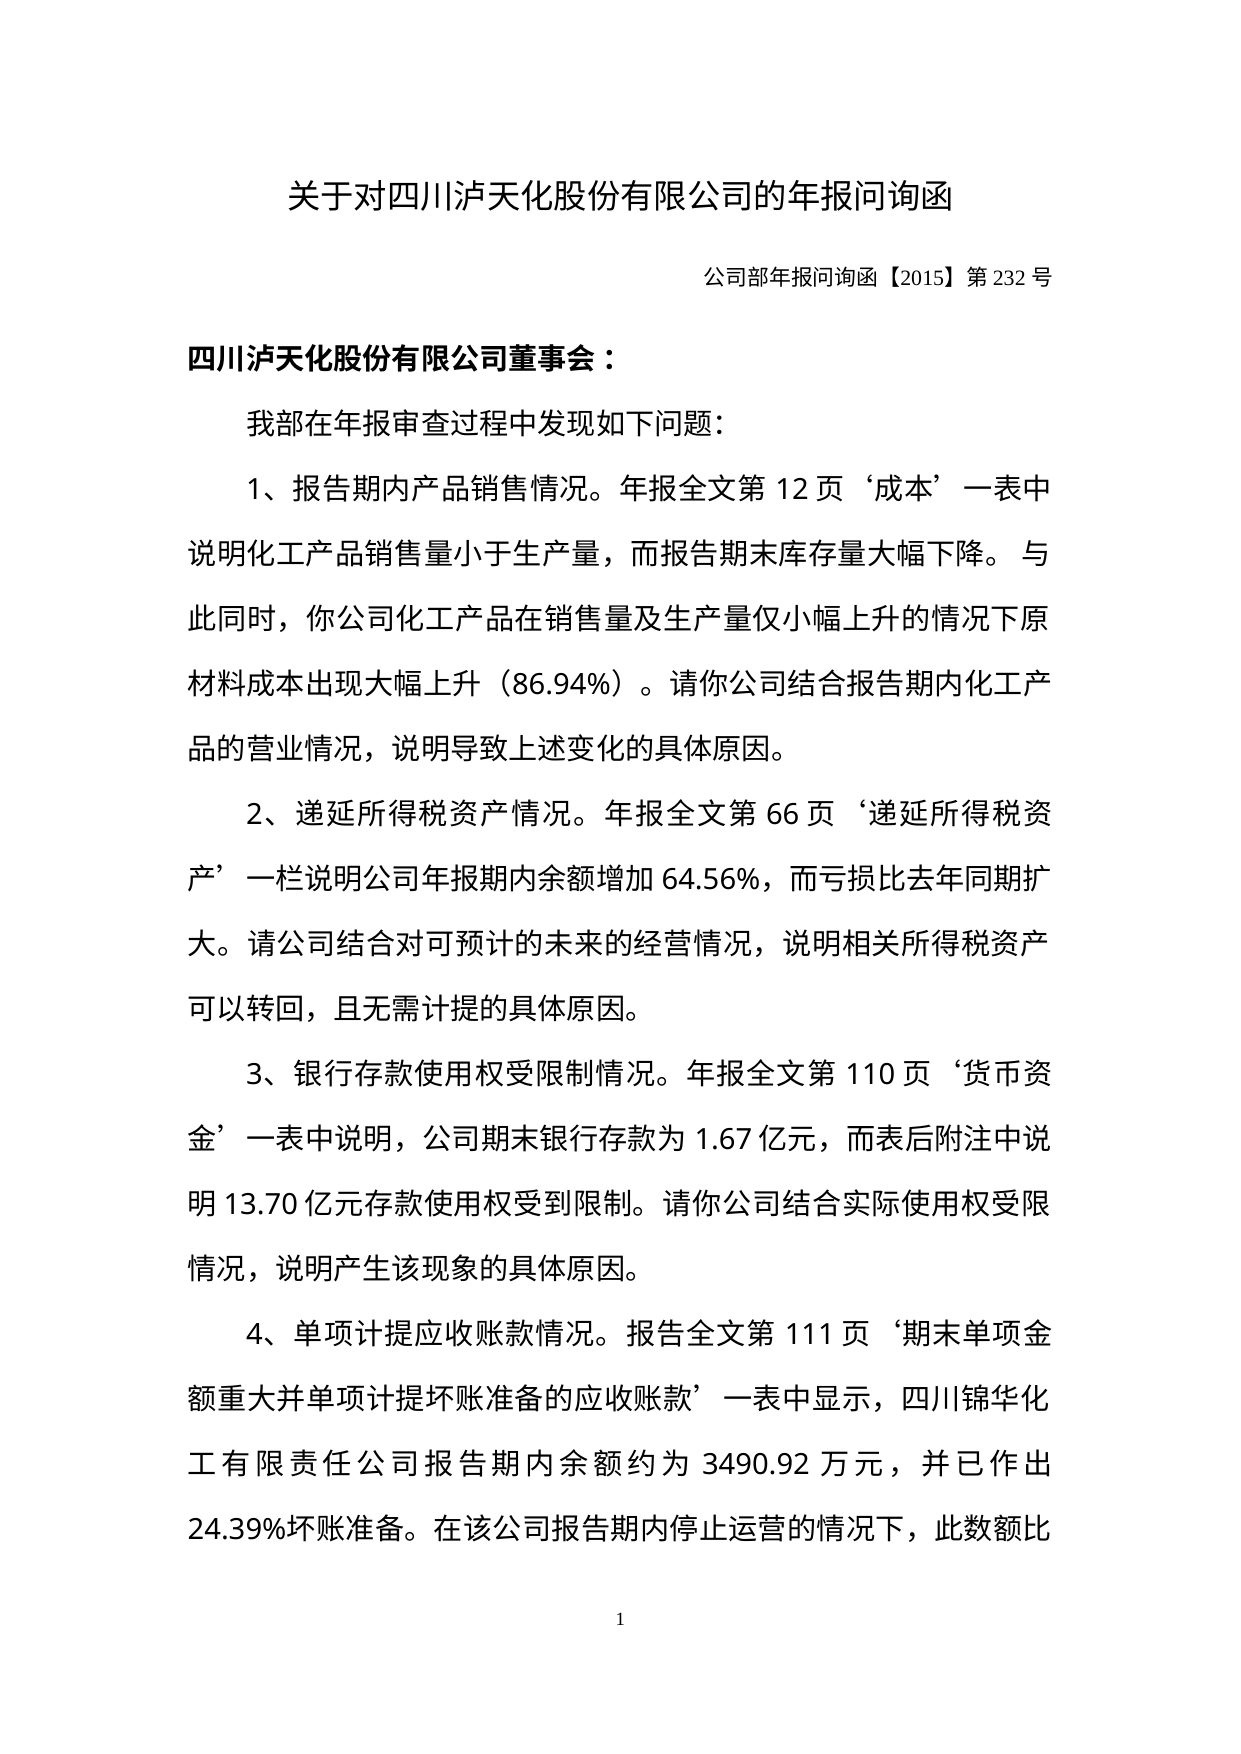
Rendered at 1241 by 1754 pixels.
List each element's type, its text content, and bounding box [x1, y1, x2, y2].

text 2、递延所得税资产情况。年报全文第66页‘递延所得税资产’一栏说明公司年报期内余额增加64.56%，而亏损比去年同期扩大。请公司结合对可预计的未来的经营情况，说明相关所得税资产可以转回，且无需计提的具体原因。 [187, 779, 1053, 1039]
text 我部在年报审查过程中发现如下问题： [187, 389, 1053, 454]
text 1、报告期内产品销售情况。年报全文第12页‘成本’一表中说明化工产品销售量小于生产量，而报告期末库存量大幅下降。 与此同时，你公司化工产品在销售量及生产量仅小幅上升的情况下原材料成本出现大幅上升（86.94%）。请你公司结合报告期内化工产品的营业情况，说明导致上述变化的具体原因。 [187, 454, 1053, 779]
text 四川泸天化股份有限公司董事会 ： [187, 324, 1053, 389]
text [187, 1299, 1053, 1559]
text 3、银行存款使用权受限制情况。年报全文第110页‘货币资金’一表中说明，公司期末银行存款为1.67亿元，而表后附注中说明13.70亿元存款使用权受到限制。请你公司结合实际使用权受限情况，说明产生该现象的具体原因。 [187, 1039, 1053, 1299]
text 公司部年报问询函【2015】第 号 [187, 259, 1053, 292]
text 关于对四川泸天化股份有限公司的年报问询函 [187, 162, 1053, 227]
